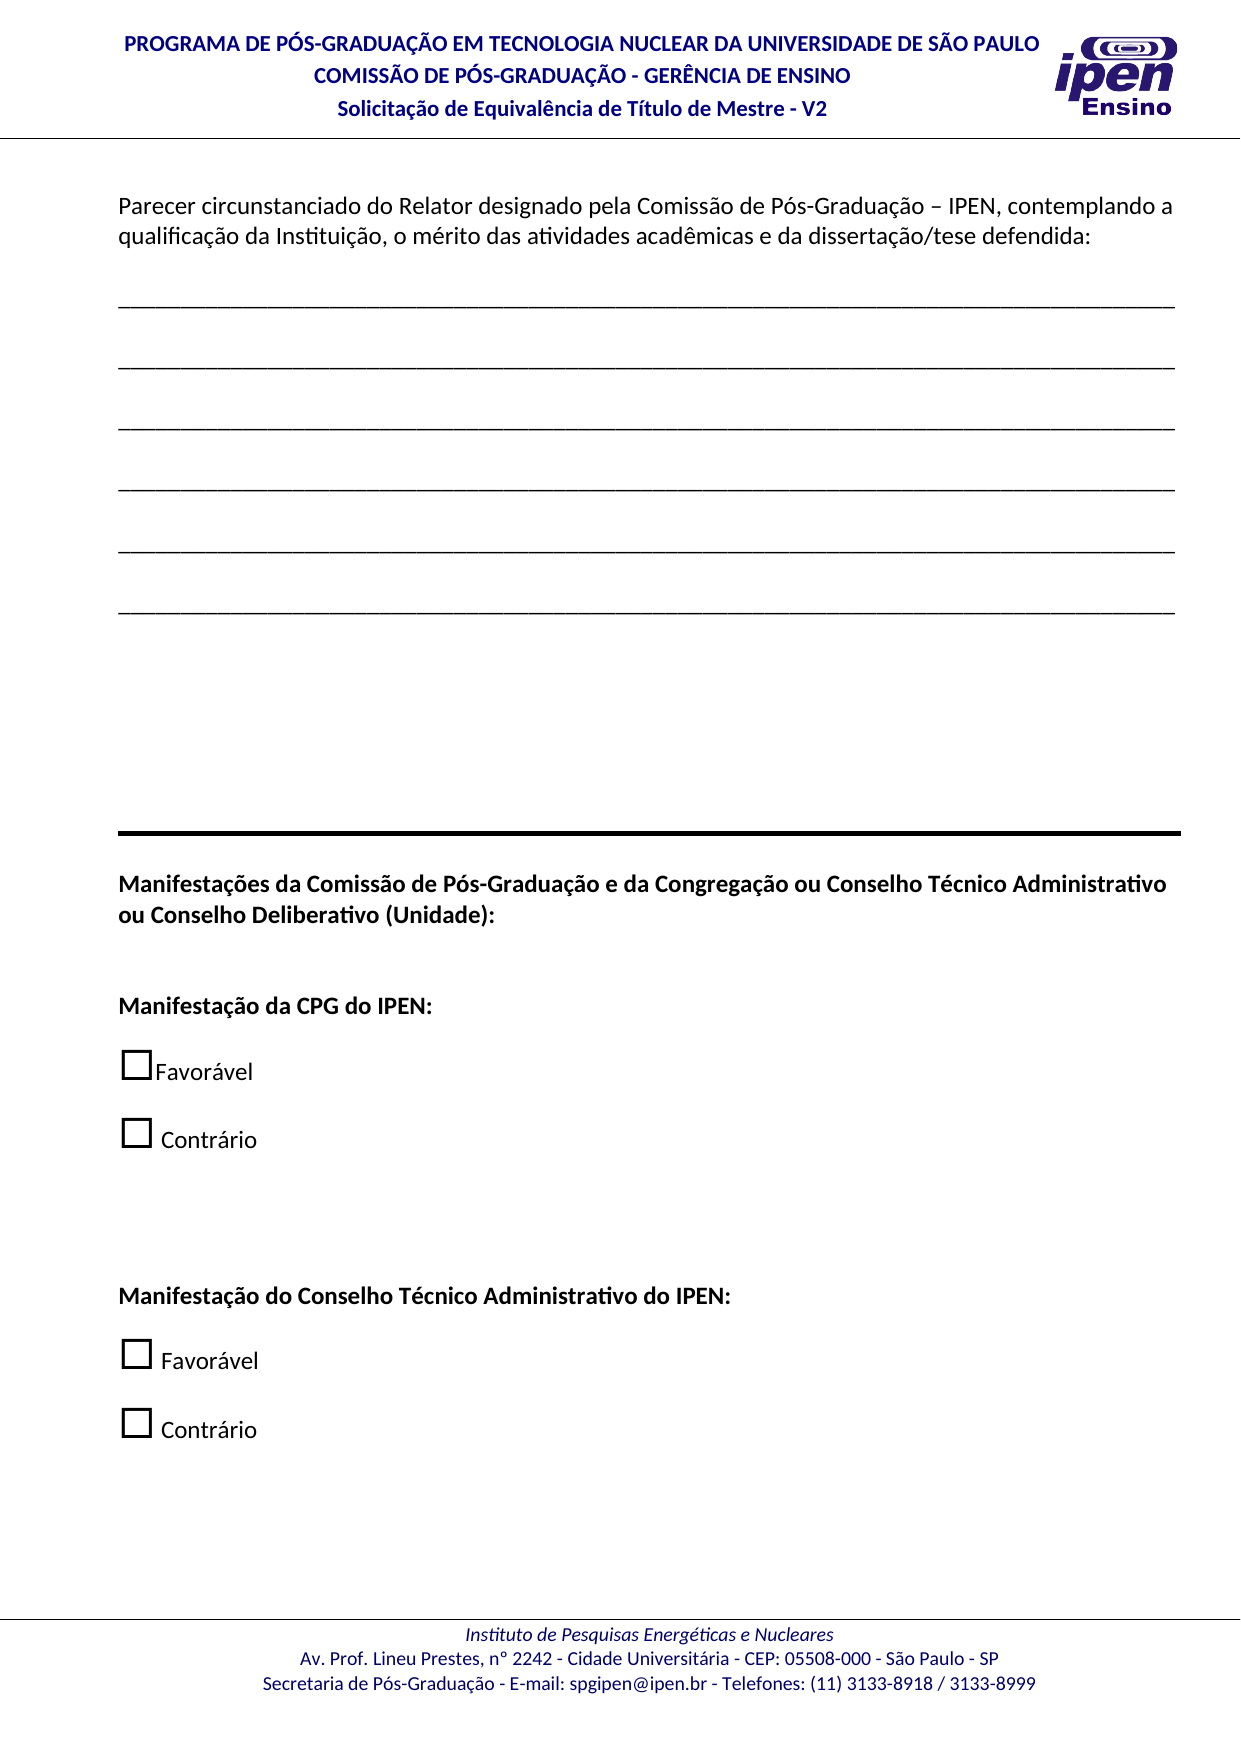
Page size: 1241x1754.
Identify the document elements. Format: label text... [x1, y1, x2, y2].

picture [1054, 36, 1178, 116]
text Favorável [118, 1051, 1181, 1089]
text Manifestações da Comissão de Pós-Graduação e da Congregação ou Conselho Técnico Administrativo ou Conselho Deliberativo (Unidade): [118, 868, 1181, 929]
text Contrário [118, 1409, 1181, 1447]
text Contrário [118, 1120, 1181, 1158]
text Manifestação do Conselho Técnico Administrativo do IPEN: [118, 1280, 1181, 1310]
text Parecer circunstanciado do Relator designado pela Comissão de Pós-Graduação – IPEN, contemplando a qualificação da Instituição, o mérito das atividades acadêmicas e da dissertação/tese defendida: [118, 190, 1181, 251]
text ______________________________________________________________________________________________________________________________________________________________________________________________________________________________________________________________________________________________________________________________________________________________________________________________________________________________________________________________________________________________________________________________ [118, 282, 1181, 617]
text Manifestação da CPG do IPEN: [118, 990, 1181, 1021]
text Favorável [118, 1341, 1181, 1379]
